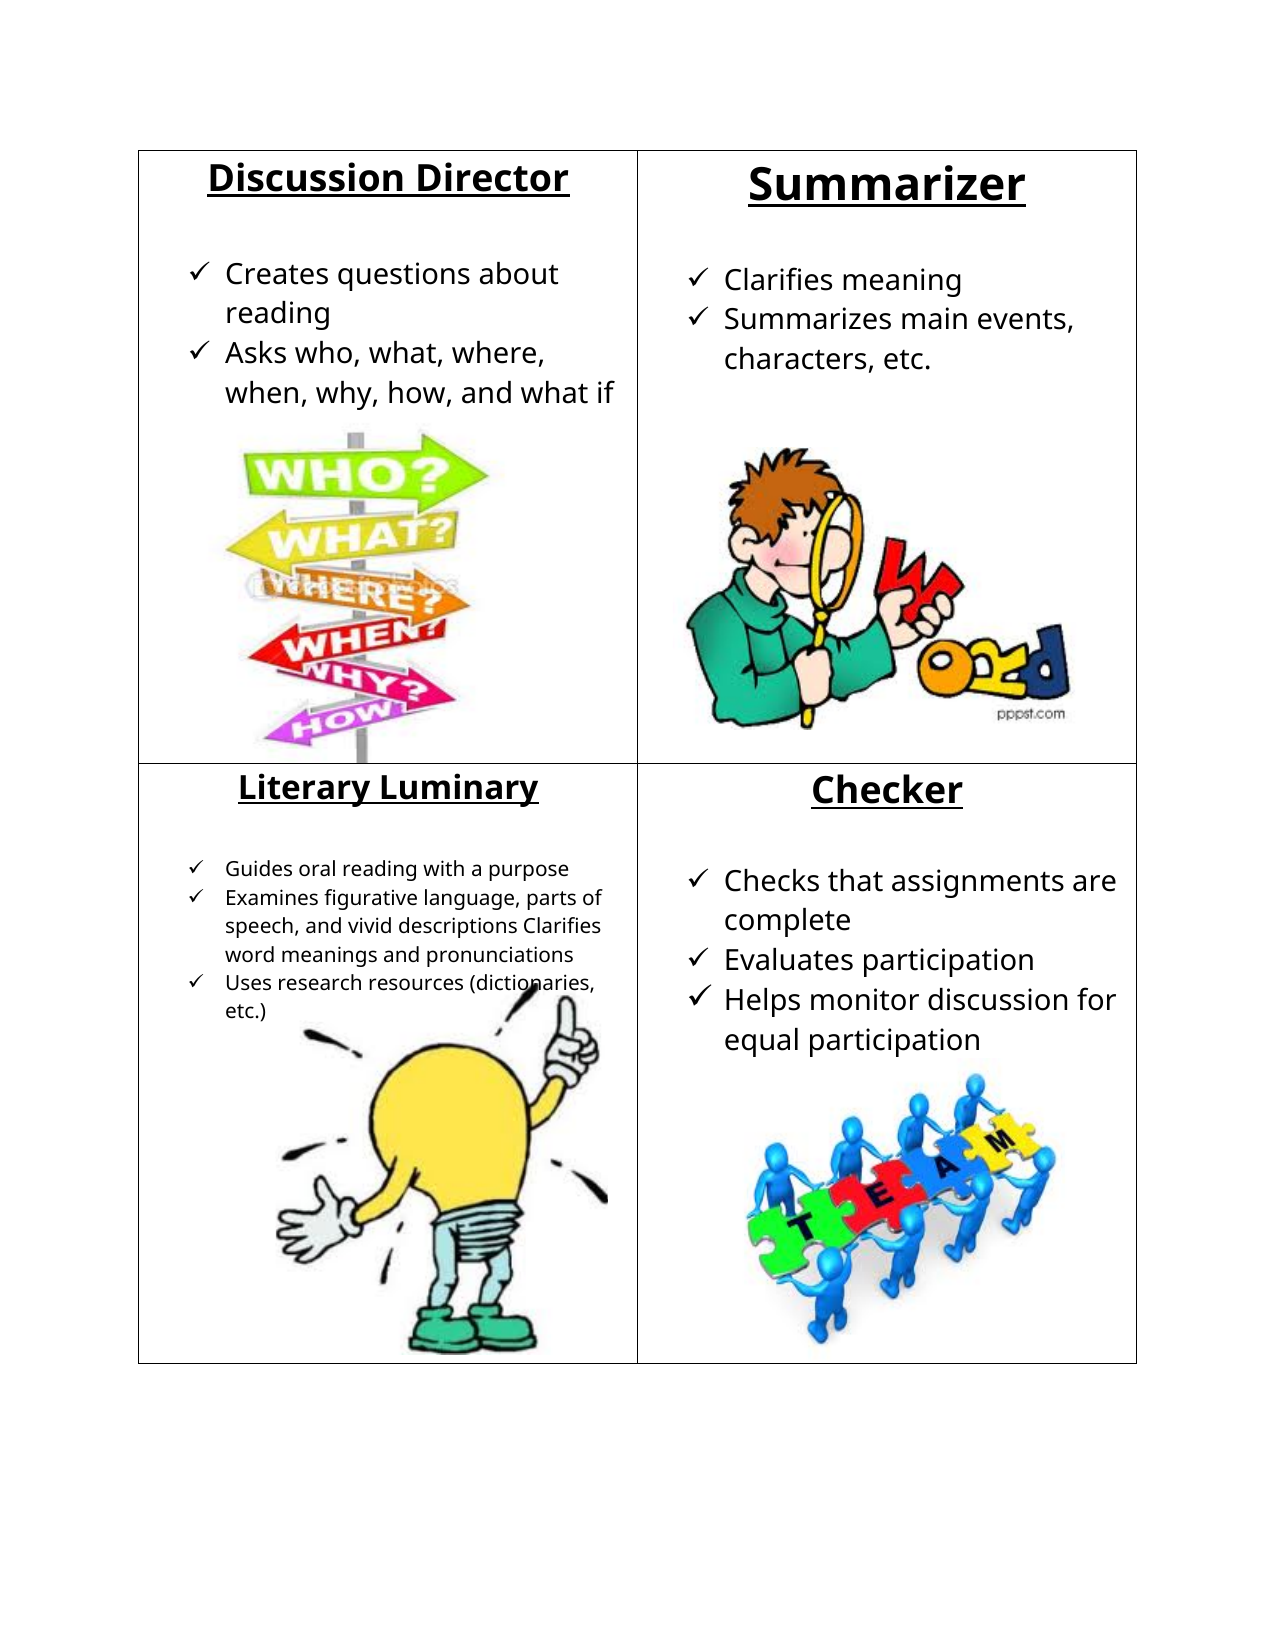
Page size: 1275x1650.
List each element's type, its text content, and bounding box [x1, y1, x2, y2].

table_cell Literary Luminary Guides oral reading with a purpose Examines figurative language, parts of speech, and vivid descriptions Clarifies word meanings and pronunciations Uses research resources (dictionaries, etc.) [139, 764, 637, 1362]
picture [150, 411, 566, 763]
picture [723, 1058, 1069, 1363]
table_cell Checker Checks that assignments are complete Evaluates participation Helps monitor discussion for equal participation [638, 764, 1136, 1362]
table_header Discussion Director Creates questions about reading Asks who, what, where, when, why, how, and what if [139, 151, 637, 762]
table_header Summarizer Clarifies meaning Summarizes main events, characters, etc. [638, 151, 1136, 762]
